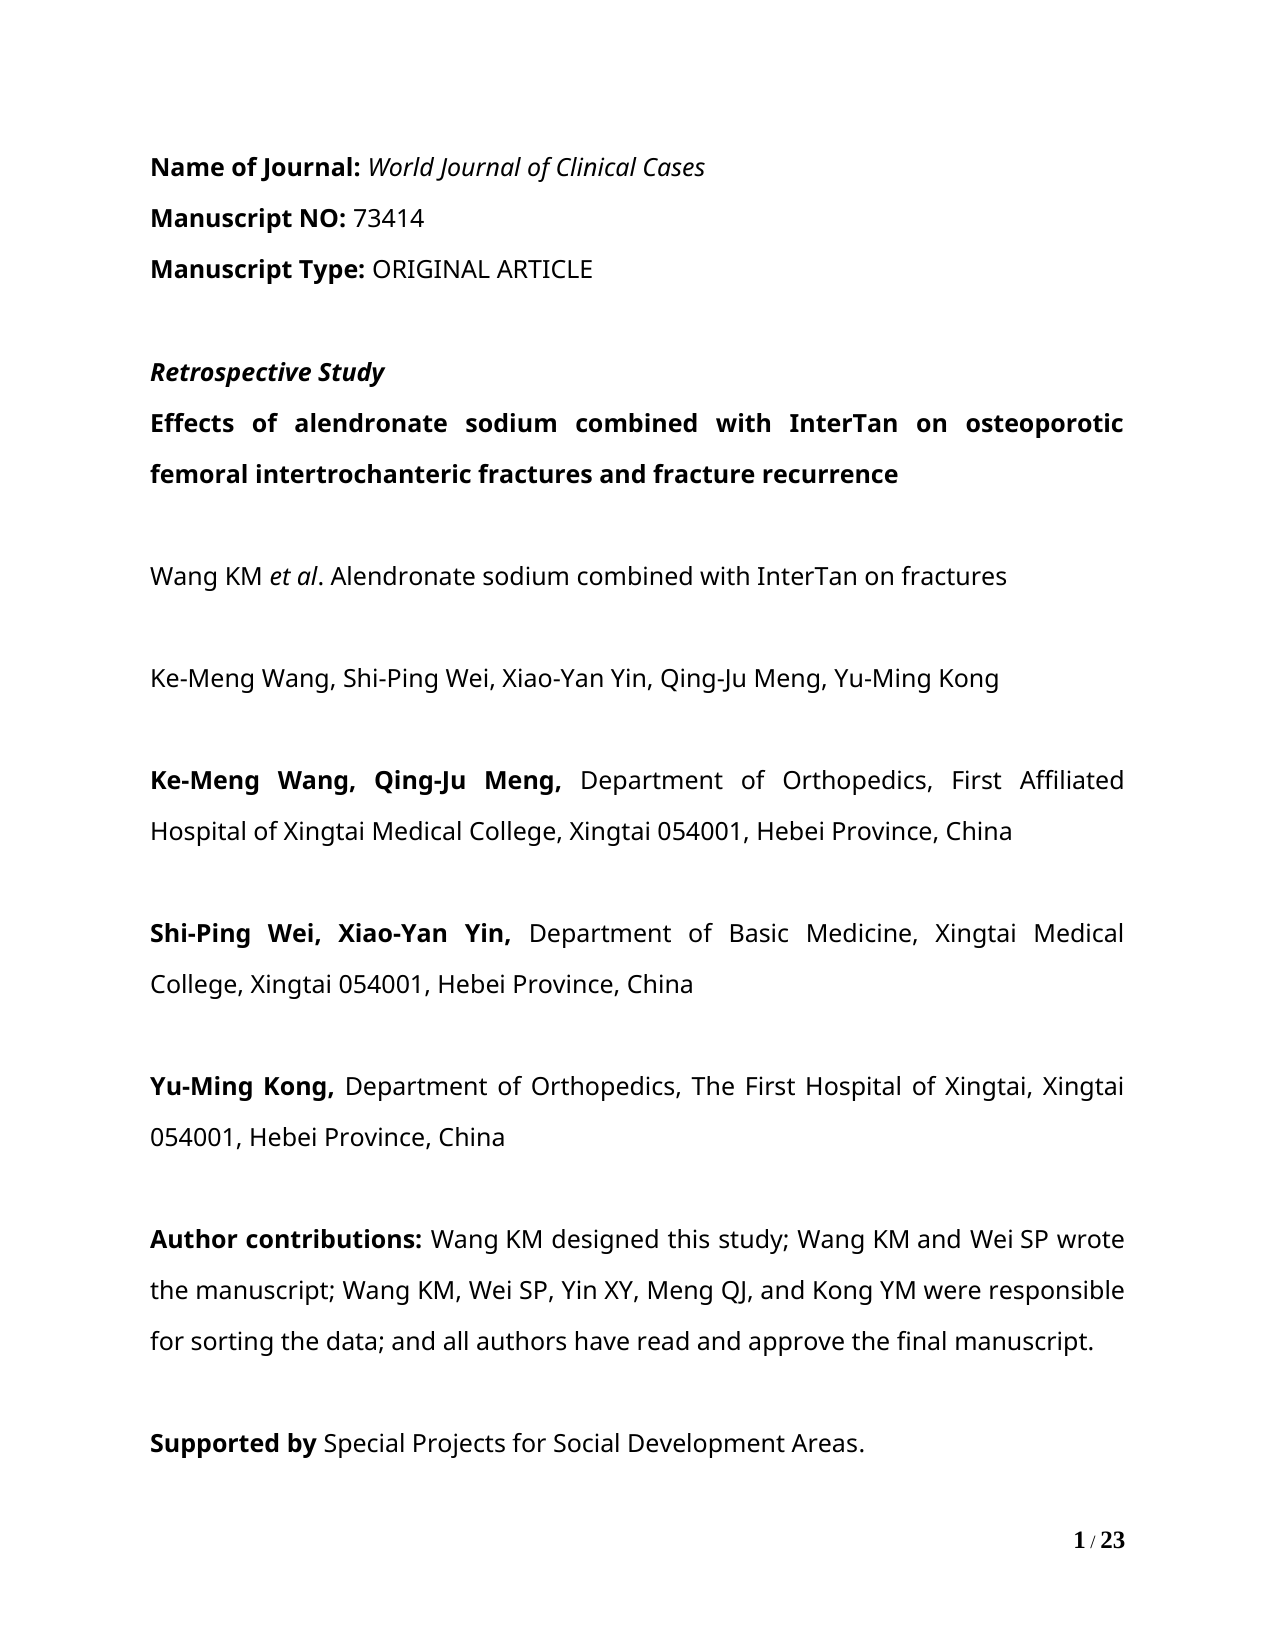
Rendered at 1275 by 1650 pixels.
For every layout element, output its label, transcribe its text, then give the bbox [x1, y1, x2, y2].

text Shi-Ping Wei, Xiao-Yan Yin, Department of Basic Medicine, Xingtai Medical College, Xingtai 054001, Hebei Province, China [150, 916, 1125, 1001]
text Retrospective Study [150, 354, 1125, 388]
text Name of Journal: World Journal of Clinical Cases [150, 150, 1125, 184]
text Yu-Ming Kong, Department of Orthopedics, The First Hospital of Xingtai, Xingtai 054001, Hebei Province, China [150, 1069, 1125, 1154]
text Manuscript NO: 73414 [150, 201, 1125, 235]
text Manuscript Type: ORIGINAL ARTICLE [150, 252, 1125, 286]
text Author contributions: Wang KM designed this study; Wang KM and Wei SP wrote the manuscript; Wang KM, Wei SP, Yin XY, Meng QJ, and Kong YM were responsible for sorting the data; and all authors have read and approve the final manuscript. [150, 1222, 1125, 1358]
text Wang KM et al. Alendronate sodium combined with InterTan on fractures [150, 558, 1125, 592]
text Ke-Meng Wang, Qing-Ju Meng, Department of Orthopedics, First Affiliated Hospital of Xingtai Medical College, Xingtai 054001, Hebei Province, China [150, 762, 1125, 848]
text Effects of alendronate sodium combined with InterTan on osteoporotic femoral intertrochanteric fractures and fracture recurrence [150, 405, 1125, 490]
text Supported by Special Projects for Social Development Areas. [150, 1426, 1125, 1460]
text Ke-Meng Wang, Shi-Ping Wei, Xiao-Yan Yin, Qing-Ju Meng, Yu-Ming Kong [150, 660, 1125, 694]
